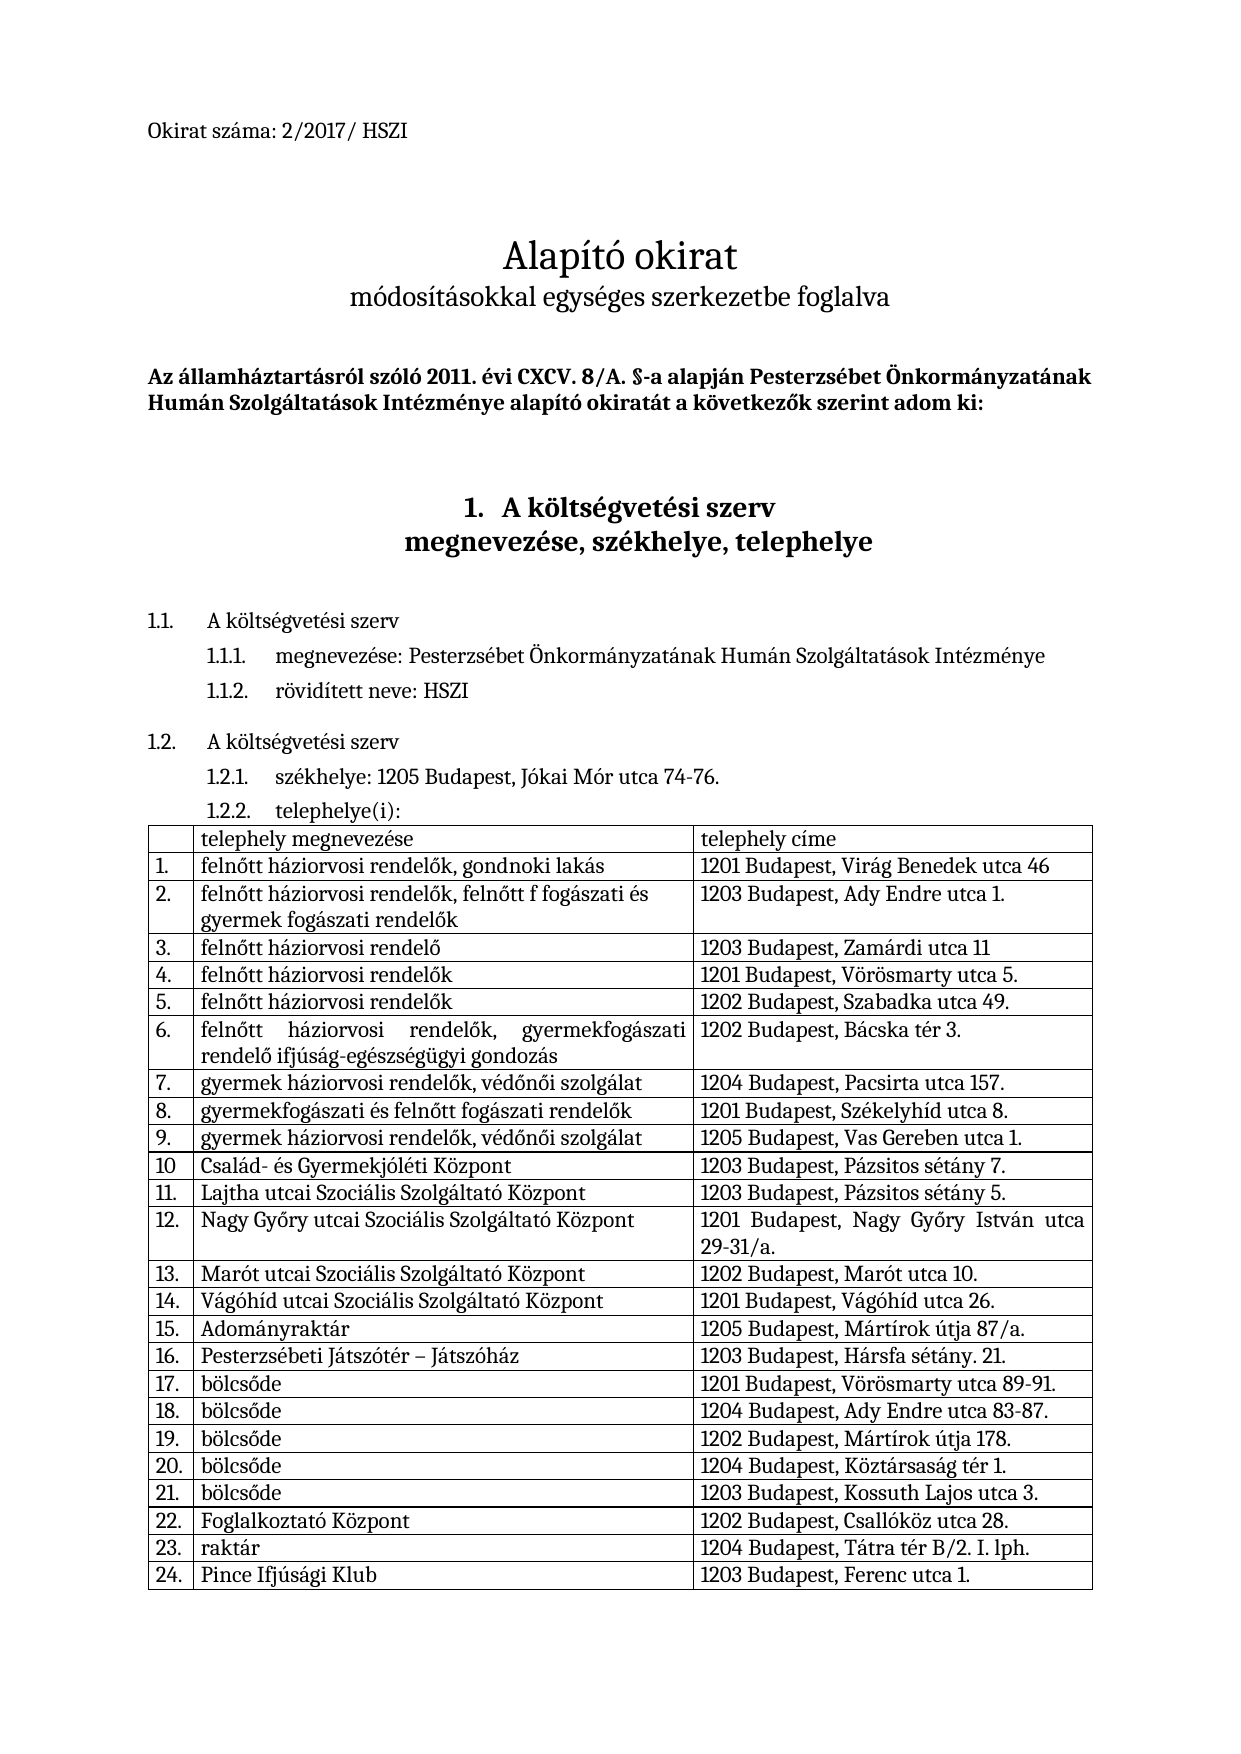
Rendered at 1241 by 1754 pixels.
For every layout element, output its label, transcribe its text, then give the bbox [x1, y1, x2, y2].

table_cell 22. [149, 1508, 193, 1534]
table_cell Lajtha utcai Szociális Szolgáltató Központ [194, 1180, 693, 1206]
table_cell 1. [149, 853, 193, 879]
table_cell 15. [149, 1316, 193, 1342]
table_cell 1203 Budapest, Pázsitos sétány 7. [694, 1153, 1092, 1179]
table_cell Marót utcai Szociális Szolgáltató Központ [194, 1261, 693, 1287]
table_cell 1201 Budapest, Vágóhíd utca 26. [694, 1288, 1092, 1315]
table_cell bölcsőde [194, 1371, 693, 1397]
table_cell felnőtt háziorvosi rendelők [194, 989, 693, 1015]
table_cell 1203 Budapest, Kossuth Lajos utca 3. [694, 1480, 1092, 1506]
table_cell 17. [149, 1371, 193, 1397]
table_cell 1204 Budapest, Ady Endre utca 83-87. [694, 1398, 1092, 1424]
list székhelye: 1205 Budapest, Jókai Mór utca 74-76. [207, 764, 1093, 790]
table_cell 1205 Budapest, Vas Gereben utca 1. [694, 1125, 1092, 1151]
table_cell gyermekfogászati és felnőtt fogászati rendelők [194, 1098, 693, 1124]
table_cell 7. [149, 1070, 193, 1097]
table_cell gyermek háziorvosi rendelők, védőnői szolgálat [194, 1125, 693, 1151]
list A költségvetési szerv [148, 729, 1093, 755]
table_cell 1205 Budapest, Mártírok útja 87/a. [694, 1316, 1092, 1342]
table_cell 1203 Budapest, Ady Endre utca 1. [694, 881, 1092, 933]
table_cell 6. [149, 1016, 193, 1069]
table_cell 1203 Budapest, Zamárdi utca 11 [694, 934, 1092, 961]
table_cell 24. [149, 1562, 193, 1589]
table_cell Pesterzsébeti Játszótér – Játszóház [194, 1343, 693, 1369]
table_cell 1204 Budapest, Köztársaság tér 1. [694, 1453, 1092, 1479]
table_cell Foglalkoztató Központ [194, 1508, 693, 1534]
table_cell 5. [149, 989, 193, 1015]
table_cell Család- és Gyermekjóléti Központ [194, 1153, 693, 1179]
table_cell 1202 Budapest, Mártírok útja 178. [694, 1425, 1092, 1452]
table_cell 23. [149, 1535, 193, 1561]
table_cell 13. [149, 1261, 193, 1287]
table_cell felnőtt háziorvosi rendelők, gondnoki lakás [194, 853, 693, 879]
table_cell 21. [149, 1480, 193, 1506]
table_cell 1201 Budapest, Virág Benedek utca 46 [694, 853, 1092, 879]
list telephelye(i): [207, 798, 1093, 825]
table_cell 20. [149, 1453, 193, 1479]
table_cell 8. [149, 1098, 193, 1124]
table_cell felnőtt háziorvosi rendelő [194, 934, 693, 961]
table_cell 1203 Budapest, Hársfa sétány. 21. [694, 1343, 1092, 1369]
table_cell Adományraktár [194, 1316, 693, 1342]
table_cell bölcsőde [194, 1398, 693, 1424]
table_cell 1201 Budapest, Vörösmarty utca 5. [694, 962, 1092, 988]
table_cell 1201 Budapest, Nagy Győry István utca 29-31/a. [694, 1207, 1092, 1260]
table_cell 9. [149, 1125, 193, 1151]
table_cell Pince Ifjúsági Klub [194, 1562, 693, 1589]
table_cell 16. [149, 1343, 193, 1369]
table_cell felnőtt háziorvosi rendelők, felnőtt f fogászati és gyermek fogászati rendelők [194, 881, 693, 933]
table_cell 1204 Budapest, Pacsirta utca 157. [694, 1070, 1092, 1097]
table_cell felnőtt háziorvosi rendelők, gyermekfogászati rendelő ifjúság-egészségügyi gondozás [194, 1016, 693, 1069]
table_cell 1202 Budapest, Marót utca 10. [694, 1261, 1092, 1287]
table_cell 1202 Budapest, Bácska tér 3. [694, 1016, 1092, 1069]
text Okirat száma: 2/2017/ HSZI [148, 118, 1092, 144]
table_cell bölcsőde [194, 1425, 693, 1452]
table_cell 1202 Budapest, Szabadka utca 49. [694, 989, 1092, 1015]
table_cell 18. [149, 1398, 193, 1424]
table_cell 1203 Budapest, Pázsitos sétány 5. [694, 1180, 1092, 1206]
table_cell Vágóhíd utcai Szociális Szolgáltató Központ [194, 1288, 693, 1315]
list A költségvetési szerv megnevezése, székhelye, telephelye [148, 491, 1093, 558]
table_cell 1201 Budapest, Vörösmarty utca 89-91. [694, 1371, 1092, 1397]
table_cell 3. [149, 934, 193, 961]
list A költségvetési szerv [148, 608, 1093, 634]
table_cell 1204 Budapest, Tátra tér B/2. I. lph. [694, 1535, 1092, 1561]
text Alapító okirat módosításokkal egységes szerkezetbe foglalva [148, 232, 1092, 313]
table_cell 11. [149, 1180, 193, 1206]
table_cell 19. [149, 1425, 193, 1452]
table_cell raktár [194, 1535, 693, 1561]
table_cell 1203 Budapest, Ferenc utca 1. [694, 1562, 1092, 1589]
table_header telephely címe [694, 826, 1092, 852]
table_cell 12. [149, 1207, 193, 1260]
table_cell 1201 Budapest, Székelyhíd utca 8. [694, 1098, 1092, 1124]
table_cell Nagy Győry utcai Szociális Szolgáltató Központ [194, 1207, 693, 1260]
list rövidített neve: HSZI [207, 678, 1093, 704]
table_cell gyermek háziorvosi rendelők, védőnői szolgálat [194, 1070, 693, 1097]
table_header [149, 826, 193, 852]
table_cell bölcsőde [194, 1480, 693, 1506]
text Az államháztartásról szóló 2011. évi CXCV. 8/A. §-a alapján Pesterzsébet Önkormányzatának Humán Szolgáltatások Intézménye alapító okiratát a következők szerint adom ki: [148, 363, 1092, 416]
table_cell felnőtt háziorvosi rendelők [194, 962, 693, 988]
table_cell 14. [149, 1288, 193, 1315]
table_cell 2. [149, 881, 193, 933]
table_cell 1202 Budapest, Csallóköz utca 28. [694, 1508, 1092, 1534]
list megnevezése: Pesterzsébet Önkormányzatának Humán Szolgáltatások Intézménye [207, 643, 1093, 669]
table_cell 4. [149, 962, 193, 988]
table_header telephely megnevezése [194, 826, 693, 852]
table_cell bölcsőde [194, 1453, 693, 1479]
table_cell 10 [149, 1153, 193, 1179]
